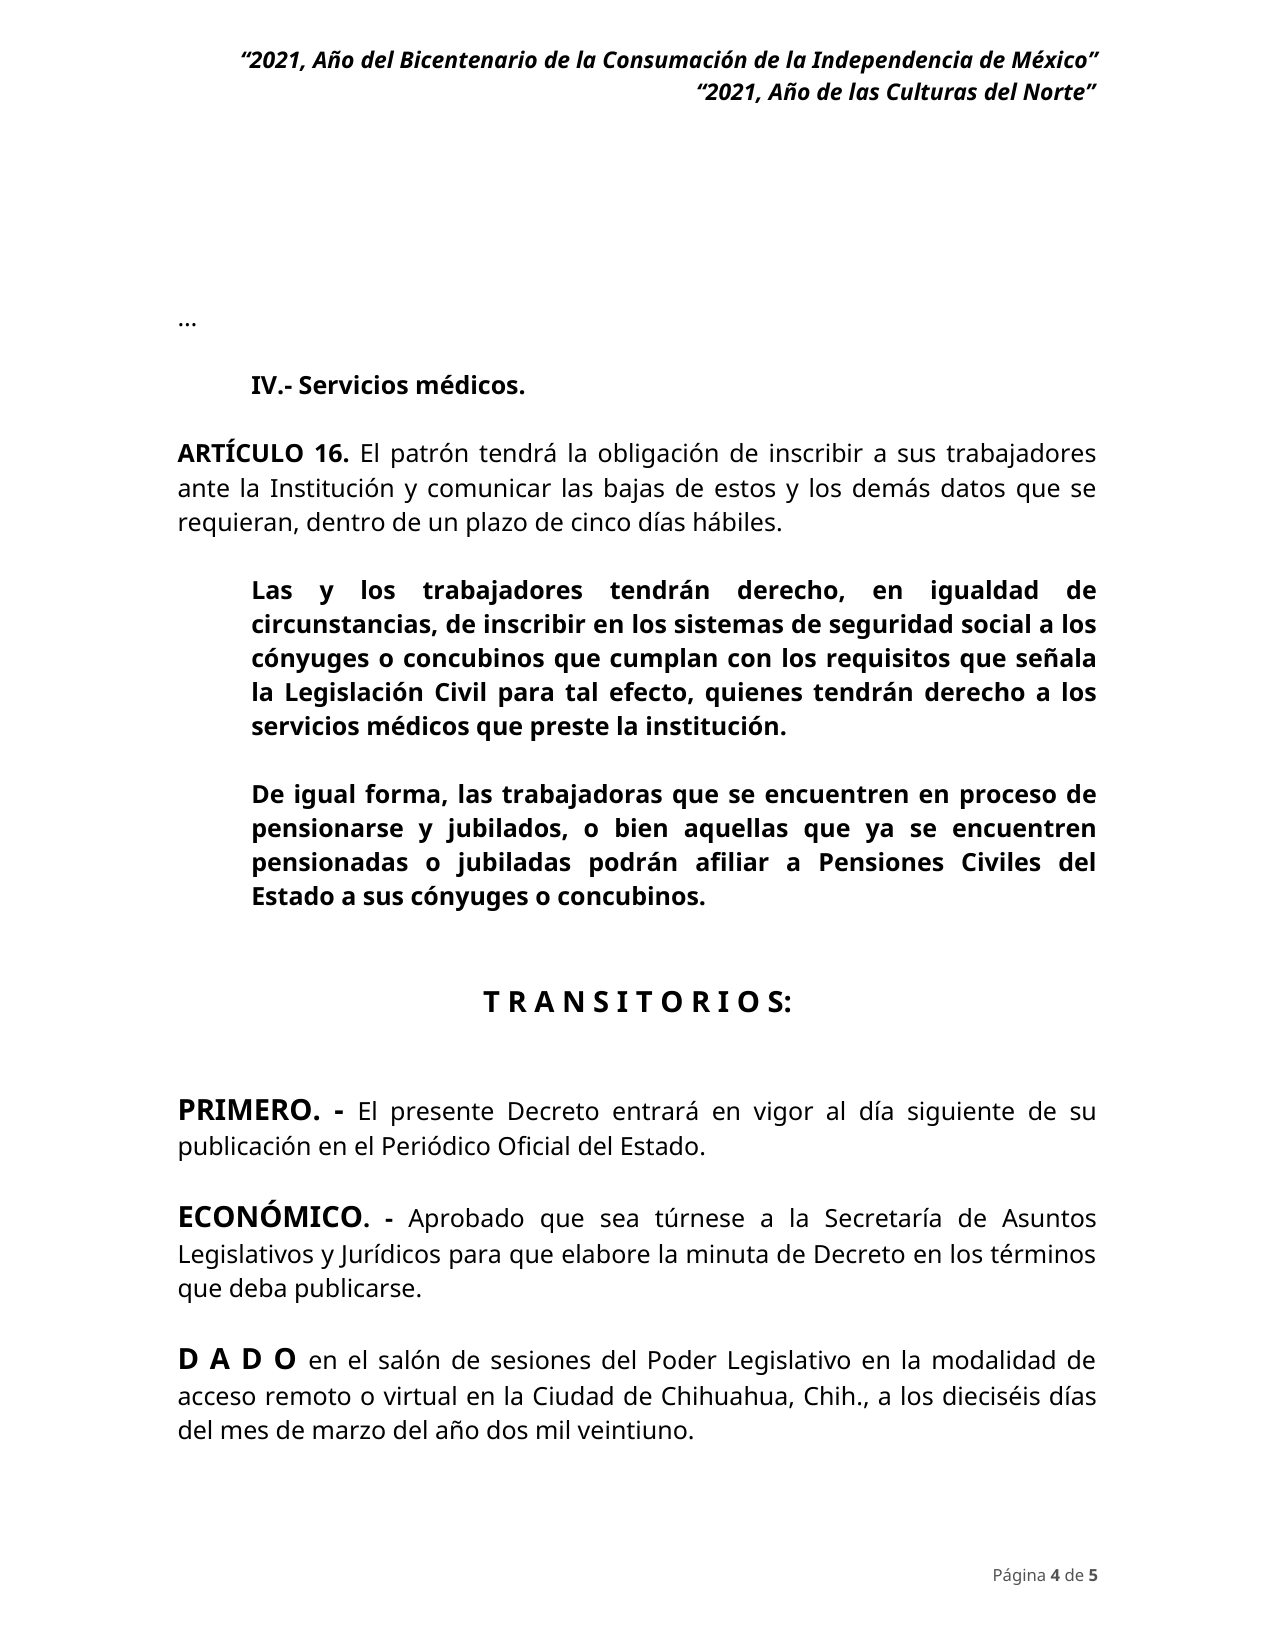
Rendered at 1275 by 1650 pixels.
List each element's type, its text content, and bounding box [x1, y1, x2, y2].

text IV.- Servicios médicos. [177, 368, 1098, 402]
text Las y los trabajadores tendrán derecho, en igualdad de circunstancias, de inscribir en los sistemas de seguridad social a los cónyuges o concubinos que cumplan con los requisitos que señala la Legislación Civil para tal efecto, quienes tendrán derecho a los servicios médicos que preste la institución. [251, 572, 1098, 743]
text ARTÍCULO 16. El patrón tendrá la obligación de inscribir a sus trabajadores ante la Institución y comunicar las bajas de estos y los demás datos que se requieran, dentro de un plazo de cinco días hábiles. [177, 436, 1098, 538]
list PRIMERO. - El presente Decreto entrará en vigor al día siguiente de su publicación en el Periódico Oficial del Estado. [177, 1089, 1098, 1163]
text … [177, 300, 1098, 334]
list ECONÓMICO. - Aprobado que sea túrnese a la Secretaría de Asuntos Legislativos y Jurídicos para que elabore la minuta de Decreto en los términos que deba publicarse. [177, 1197, 1098, 1304]
list T R A N S I T O R I O S: [177, 981, 1098, 1021]
list D A D O en el salón de sesiones del Poder Legislativo en la modalidad de acceso remoto o virtual en la Ciudad de Chihuahua, Chih., a los dieciséis días del mes de marzo del año dos mil veintiuno. [177, 1339, 1098, 1446]
text De igual forma, las trabajadoras que se encuentren en proceso de pensionarse y jubilados, o bien aquellas que ya se encuentren pensionadas o jubiladas podrán afiliar a Pensiones Civiles del Estado a sus cónyuges o concubinos. [251, 777, 1098, 913]
